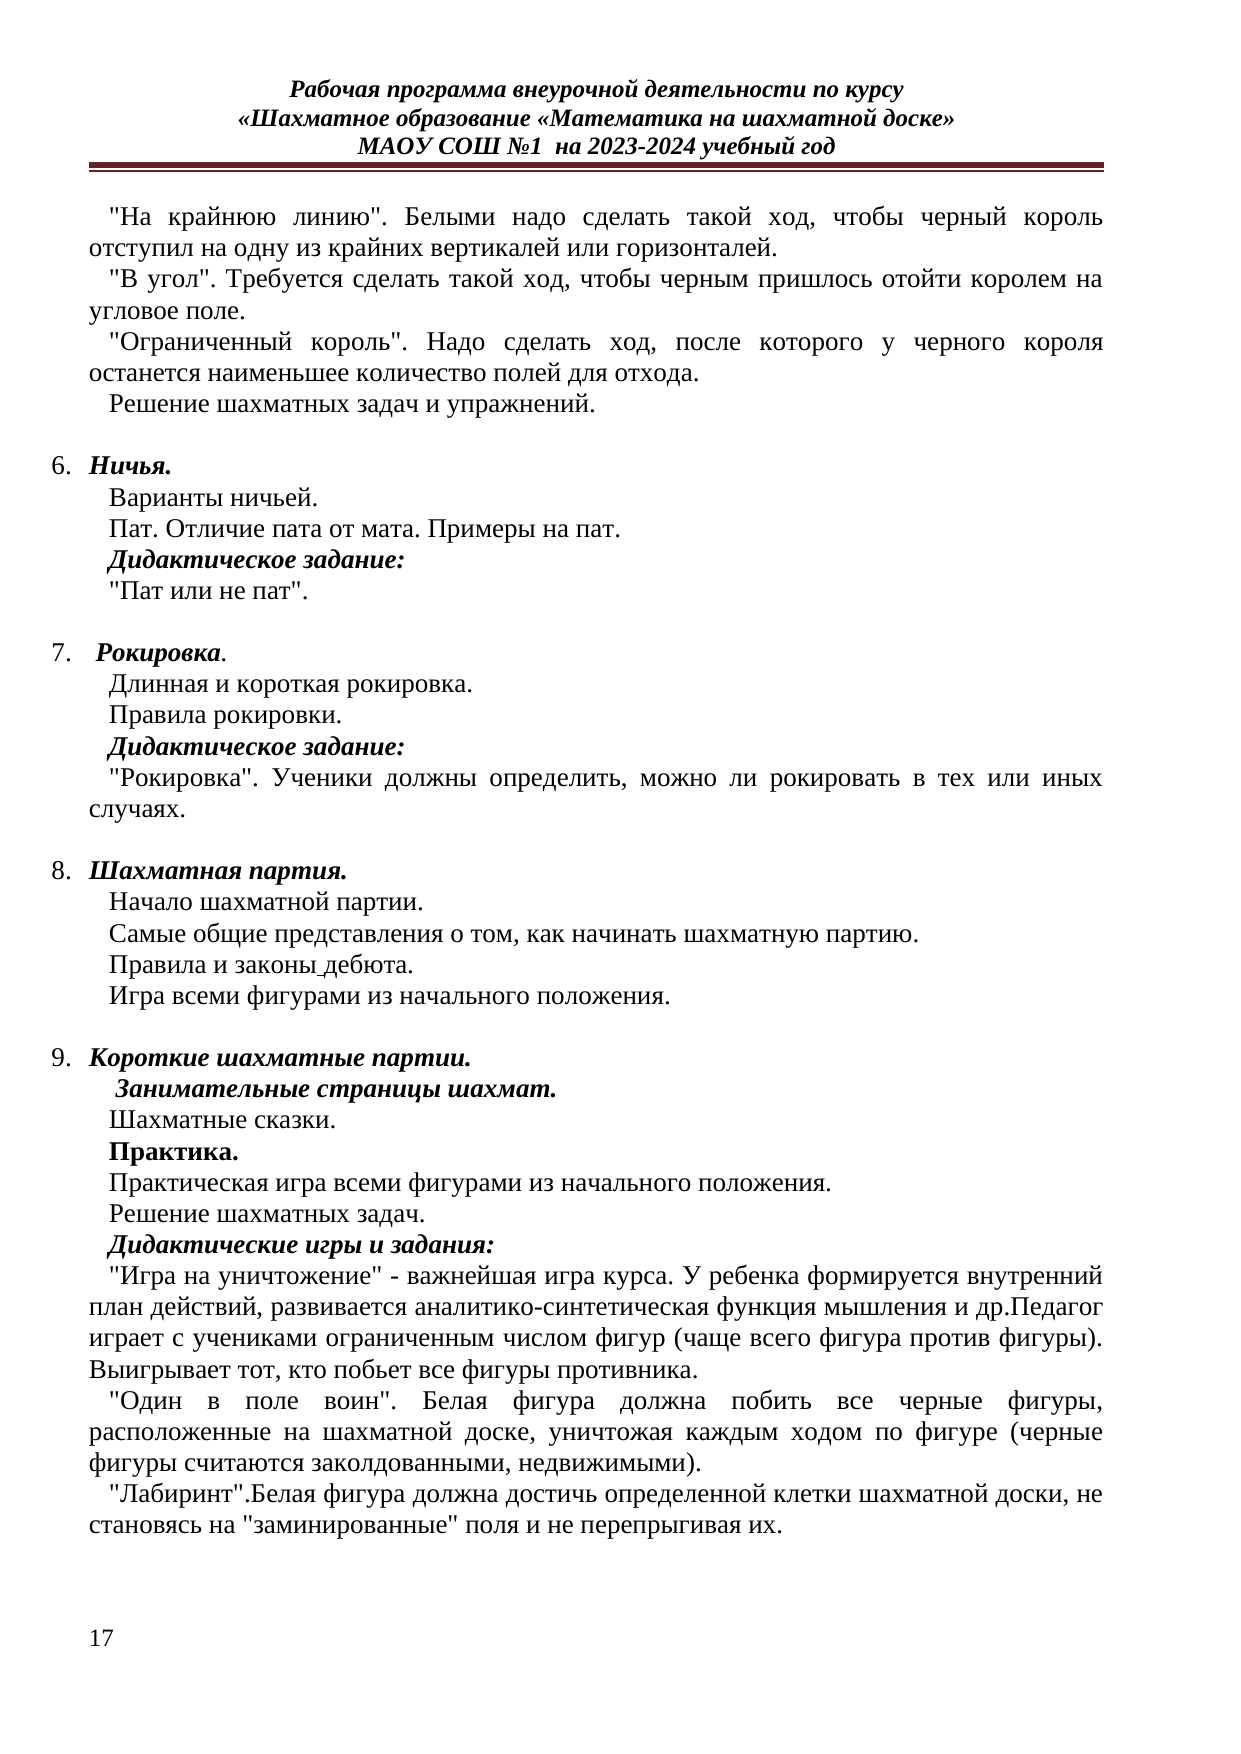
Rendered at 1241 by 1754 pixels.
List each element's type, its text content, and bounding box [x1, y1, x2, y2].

text Игра всеми фигурами из начального положения. [89, 979, 1104, 1010]
text Решение шахматных задач. [89, 1197, 1104, 1228]
text Начало шахматной партии. [89, 886, 1104, 917]
text Дидактическое задание: [89, 543, 1104, 574]
text Самые общие представления о том, как начинать шахматную партию. [89, 917, 1104, 948]
list Короткие шахматные партии. [51, 1041, 1104, 1072]
text Дидактическое задание: [89, 730, 1104, 761]
text Решение шахматных задач и упражнений. [89, 387, 1104, 418]
text "На крайнюю линию". Белыми надо сделать такой ход, чтобы черный король отступил на одну из крайних вертикалей или горизонталей. [89, 200, 1104, 263]
text Практика. [89, 1135, 1104, 1166]
text "Игра на уничтожение" - важнейшая игра курса. У ребенка формируется внутренний план действий, развивается аналитико-синтетическая функция мышления и др.Педагог играет с учениками ограниченным числом фигур (чаще всего фигура против фигуры). Выигрывает тот, кто побьет все фигуры противника. [89, 1259, 1104, 1384]
text Шахматные сказки. [89, 1103, 1104, 1135]
text Пат. Отличие пата от мата. Примеры на пат. [89, 512, 1104, 543]
text "Лабиринт".Белая фигура должна достичь определенной клетки шахматной доски, не становясь на "заминированные" поля и не перепрыгивая их. [89, 1477, 1104, 1539]
text "В угол". Требуется сделать такой ход, чтобы черным пришлось отойти королем на угловое поле. [89, 263, 1104, 325]
text Практическая игра всеми фигурами из начального положения. [89, 1166, 1104, 1197]
text Длинная и короткая рокировка. [89, 667, 1104, 699]
text "Один в поле воин". Белая фигура должна побить все черные фигуры, расположенные на шахматной доске, уничтожая каждым ходом по фигуре (черные фигуры считаются заколдованными, недвижимыми). [89, 1384, 1104, 1477]
text Правила рокировки. [89, 699, 1104, 730]
text Занимательные страницы шахмат. [89, 1072, 1104, 1103]
text "Рокировка". Ученики должны определить, можно ли рокировать в тех или иных случаях. [89, 761, 1104, 823]
list Шахматная партия. [51, 854, 1104, 886]
list Рокировка. [51, 636, 1104, 667]
text "Пат или не пат". [89, 574, 1104, 605]
text Правила и законы дебюта. [89, 948, 1104, 979]
text Варианты ничьей. [89, 481, 1104, 512]
text Дидактические игры и задания: [89, 1228, 1104, 1259]
text "Ограниченный король". Надо сделать ход, после которого у черного короля останется наименьшее количество полей для отхода. [89, 325, 1104, 387]
list Ничья. [51, 449, 1104, 481]
